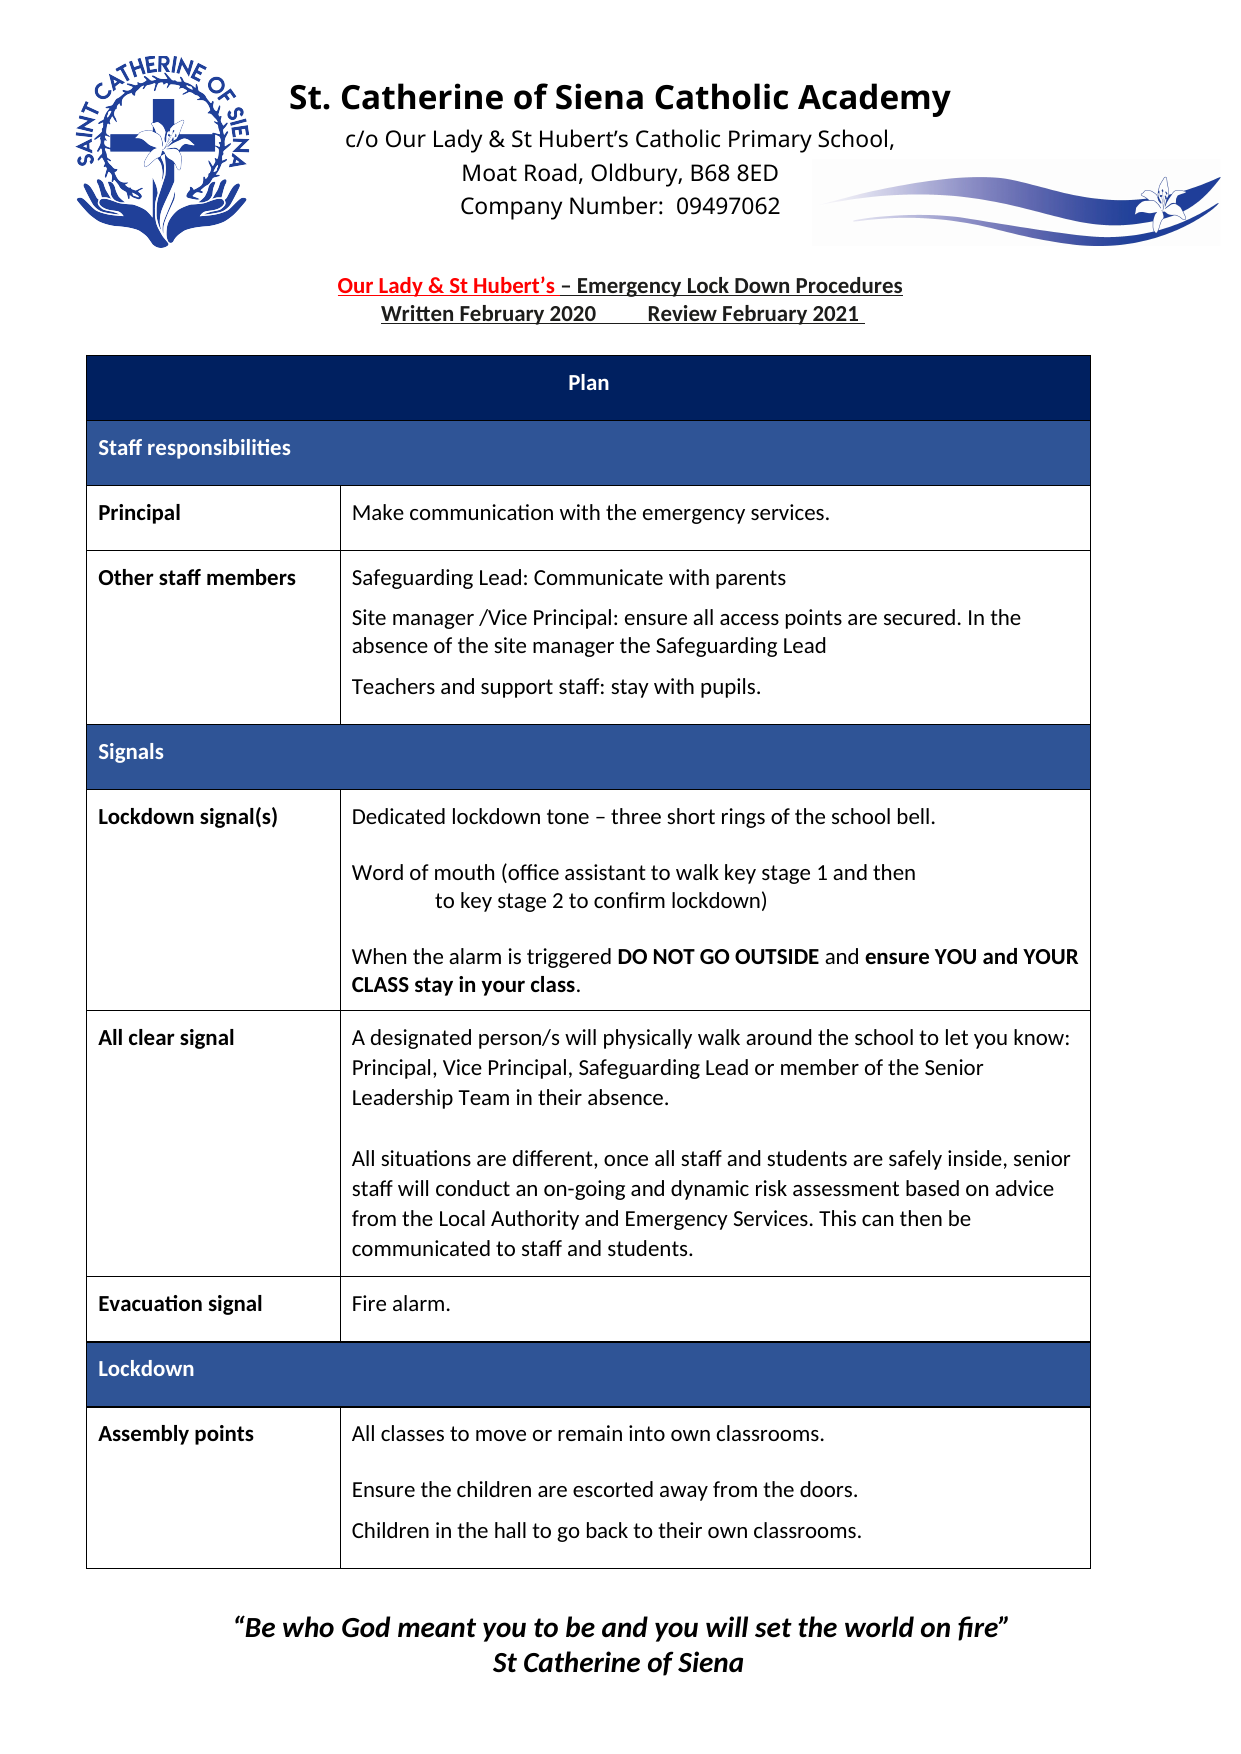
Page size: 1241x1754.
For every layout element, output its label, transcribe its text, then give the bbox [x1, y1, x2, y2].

table_cell Staff responsibilities [87, 421, 1090, 485]
table_cell Lockdown [87, 1343, 1090, 1406]
table_cell Safeguarding Lead: Communicate with parents Site manager /Vice Principal: ensure all access points are secured. In the absence of the site manager the Safeguarding Lead Teachers and support staff: stay with pupils. [341, 551, 1090, 724]
table_cell Evacuation signal [87, 1277, 340, 1341]
table_cell Make communication with the emergency services. [341, 486, 1090, 550]
table_cell Principal [87, 486, 340, 550]
table_cell Dedicated lockdown tone – three short rings of the school bell. Word of mouth (office assistant to walk key stage 1 and then to key stage 2 to confirm lockdown) When the alarm is triggered DO NOT GO OUTSIDE and ensure YOU and YOUR CLASS stay in your class. [341, 790, 1090, 1010]
table_cell Lockdown signal(s) [87, 790, 340, 1010]
table_cell Fire alarm. [341, 1277, 1090, 1341]
table_cell Assembly points [87, 1408, 340, 1568]
picture [75, 56, 250, 248]
text Written February 2020 Review February 2021 [75, 299, 1165, 327]
table_cell Signals [87, 725, 1090, 789]
table_cell All clear signal [87, 1011, 340, 1276]
text Our Lady & St Hubert’s – Emergency Lock Down Procedures [75, 271, 1165, 299]
picture [812, 159, 1221, 246]
table_cell Other staff members [87, 551, 340, 724]
table_header Plan [87, 356, 1090, 420]
table_cell A designated person/s will physically walk around the school to let you know: Principal, Vice Principal, Safeguarding Lead or member of the Senior Leadership Team in their absence. All situations are different, once all staff and students are safely inside, senior staff will conduct an on-going and dynamic risk assessment based on advice from the Local Authority and Emergency Services. This can then be communicated to staff and students. [341, 1011, 1090, 1276]
